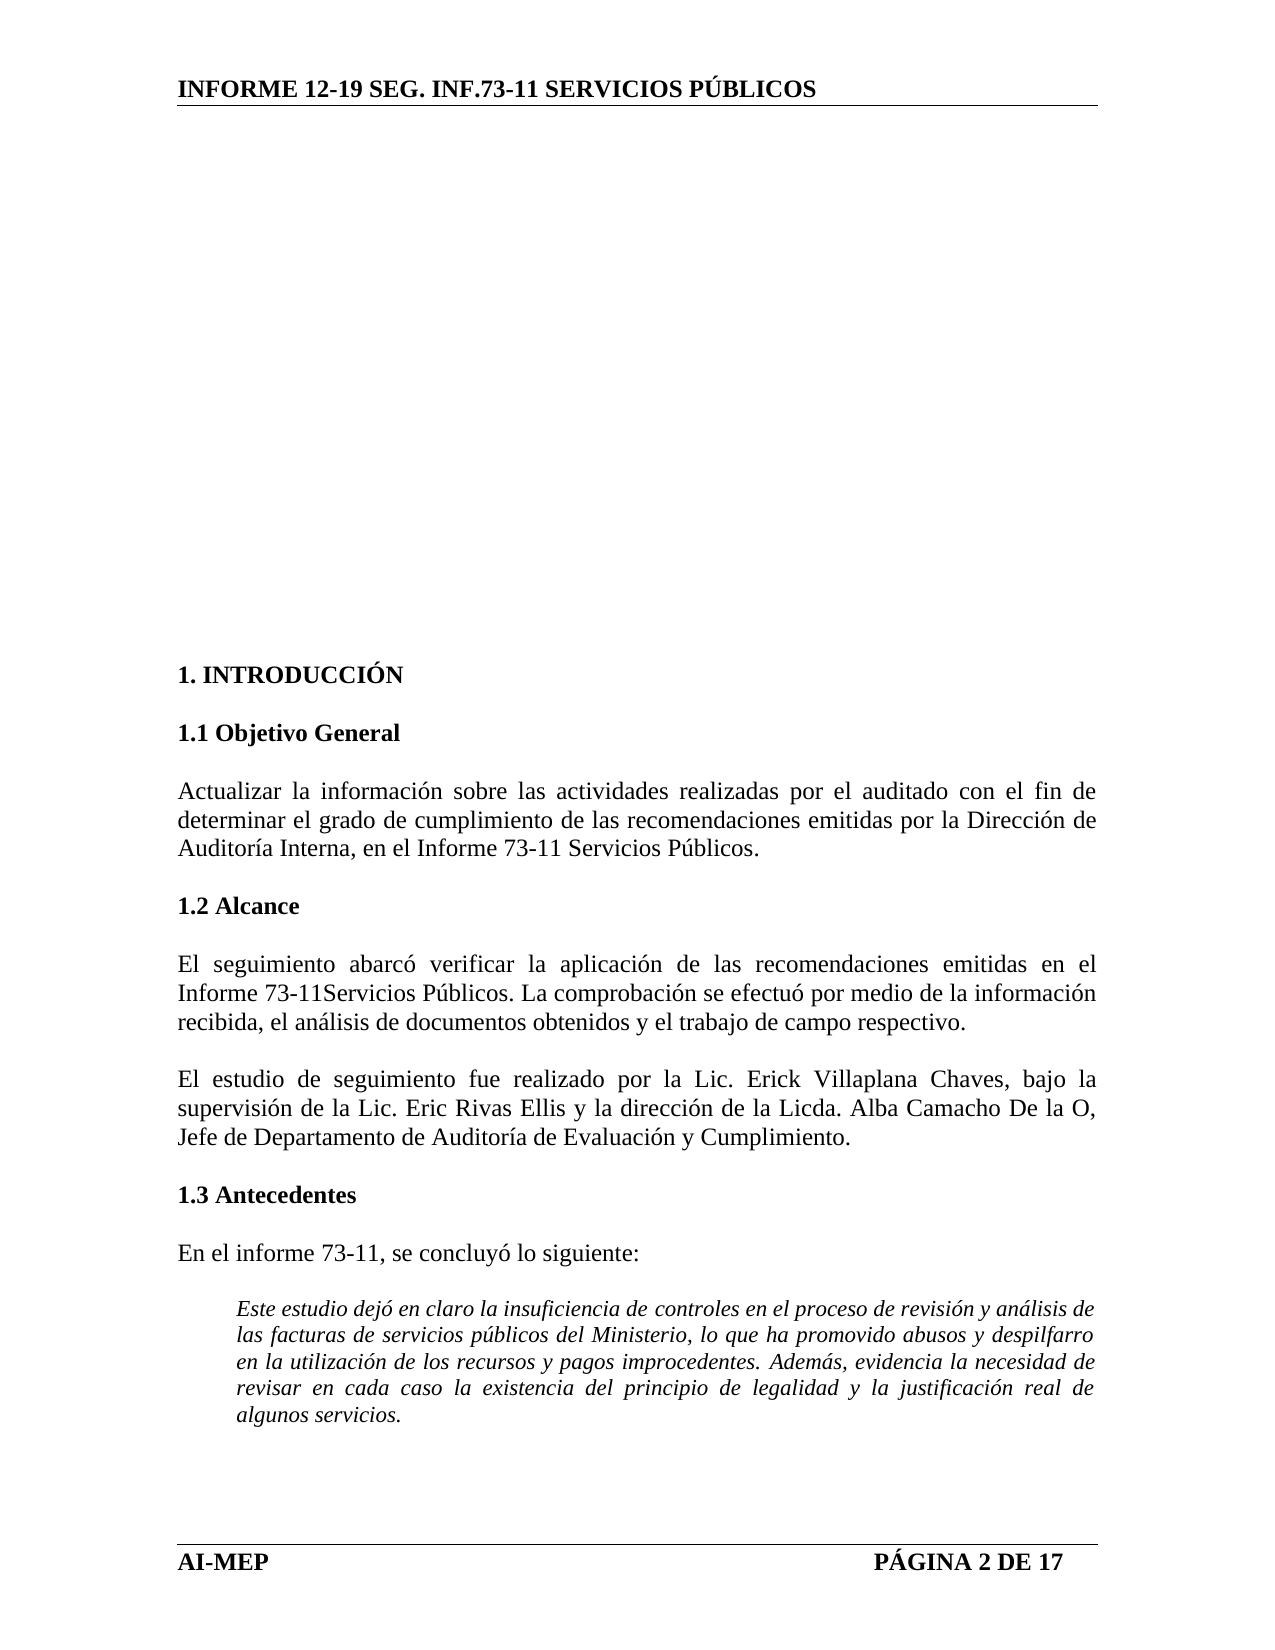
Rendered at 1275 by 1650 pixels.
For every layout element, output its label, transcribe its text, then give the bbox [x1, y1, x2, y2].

subtitle 1.2 Alcance [177, 891, 1098, 920]
text En el informe 73-11, se concluyó lo siguiente: [177, 1238, 1098, 1266]
text El seguimiento abarcó verificar la aplicación de las recomendaciones emitidas en el Informe 73-11Servicios Públicos. La comprobación se efectuó por medio de la información recibida, el análisis de documentos obtenidos y el trabajo de campo respectivo. [177, 949, 1098, 1036]
subtitle 1. INTRODUCCIÓN [177, 660, 1098, 689]
text Este estudio dejó en claro la insuficiencia de controles en el proceso de revisión y análisis de las facturas de servicios públicos del Ministerio, lo que ha promovido abusos y despilfarro en la utilización de los recursos y pagos improcedentes. Además, evidencia la necesidad de revisar en cada caso la existencia del principio de legalidad y la justificación real de algunos servicios. [236, 1295, 1098, 1427]
text Actualizar la información sobre las actividades realizadas por el auditado con el fin de determinar el grado de cumplimiento de las recomendaciones emitidas por la Dirección de Auditoría Interna, en el Informe 73-11 Servicios Públicos. [177, 776, 1098, 862]
subtitle 1.3 Antecedentes [177, 1180, 1098, 1208]
subtitle 1.1 Objetivo General [177, 718, 1098, 747]
text El estudio de seguimiento fue realizado por la Lic. Erick Villaplana Chaves, bajo la supervisión de la Lic. Eric Rivas Ellis y la dirección de la Licda. Alba Camacho De la O, Jefe de Departamento de Auditoría de Evaluación y Cumplimiento. [177, 1064, 1098, 1151]
